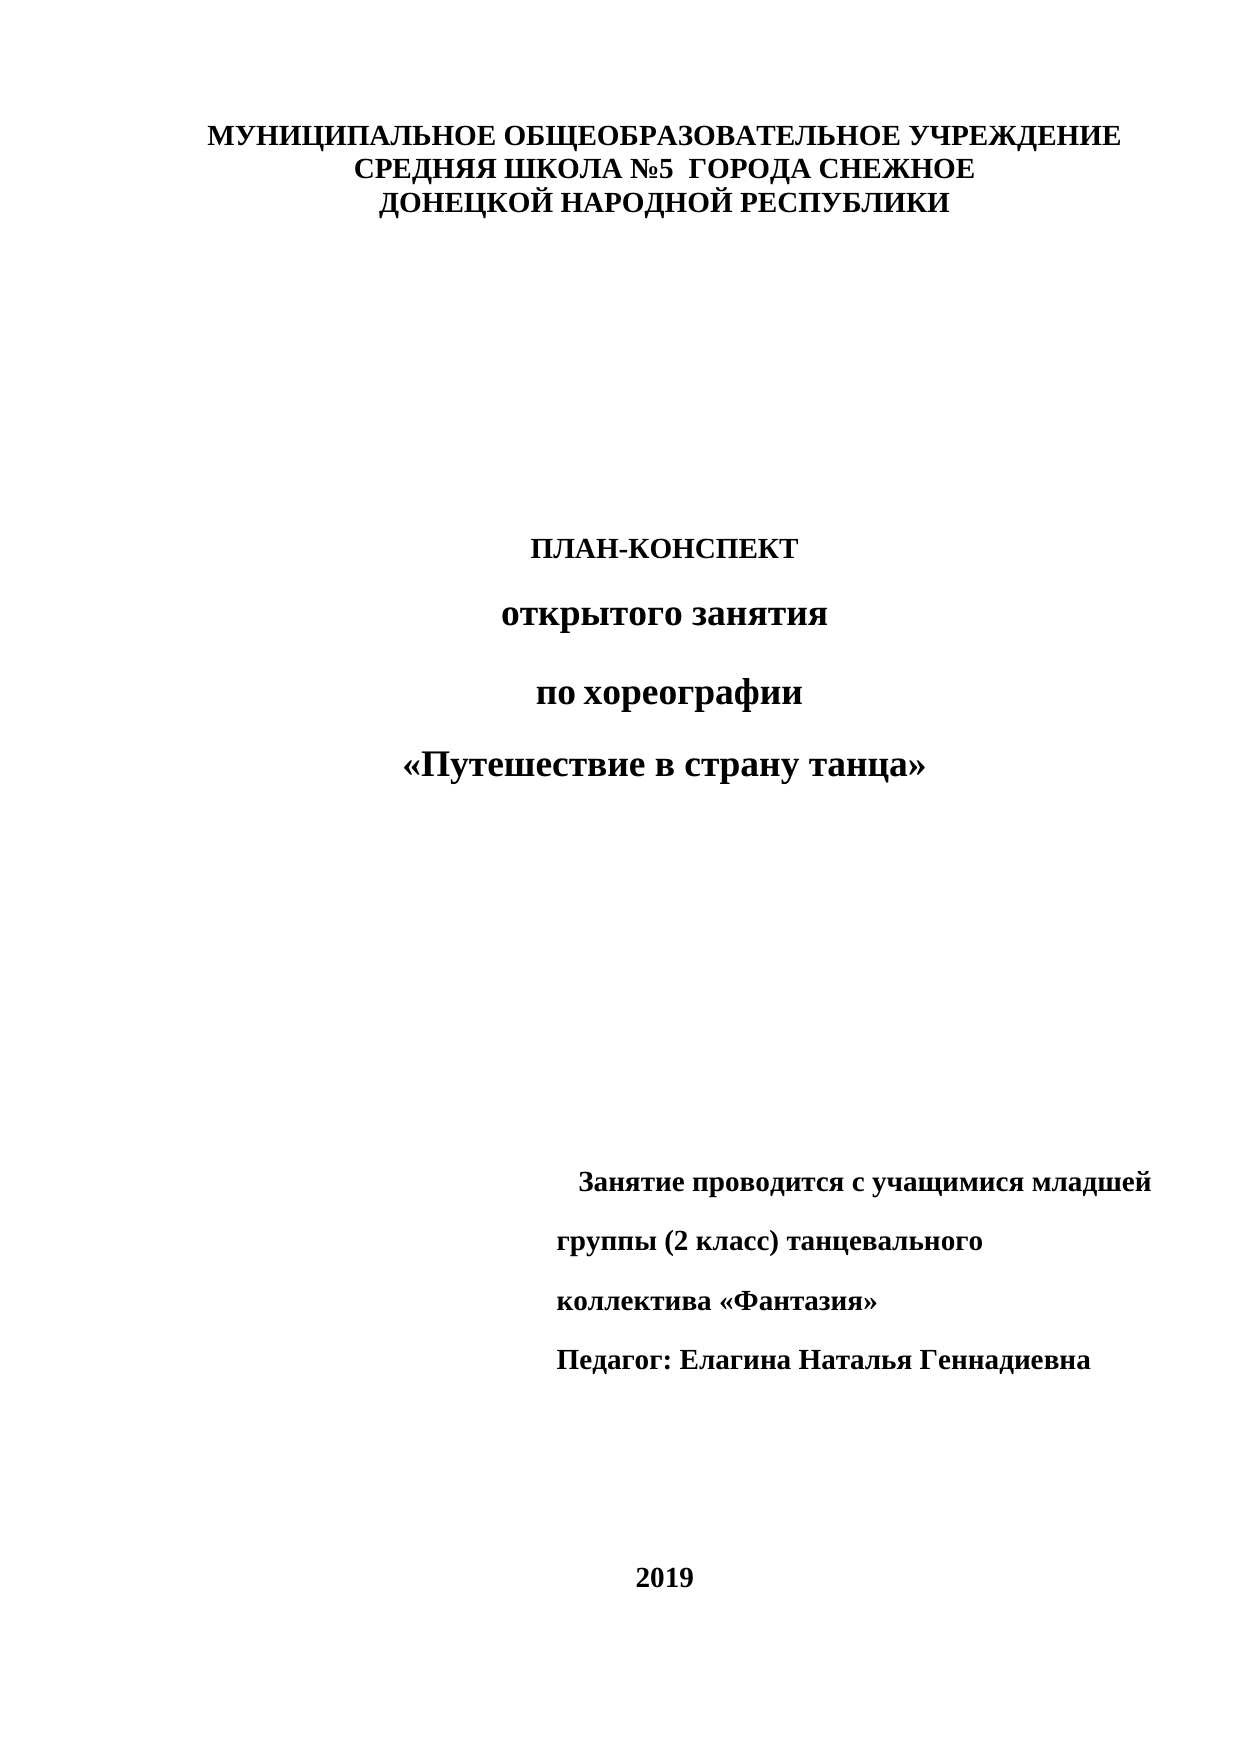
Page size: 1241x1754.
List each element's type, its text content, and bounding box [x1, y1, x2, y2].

text Занятие проводится с учащимися младшей [177, 1164, 1152, 1198]
text коллектива «Фантазия» [177, 1283, 1152, 1316]
text 2019 [177, 1561, 1152, 1594]
text группы (2 класс) танцевального [177, 1223, 1152, 1257]
text МУНИЦИПАЛЬНОЕ ОБЩЕОБРАЗОВАТЕЛЬНОЕ УЧРЕЖДЕНИЕ СРЕДНЯЯ ШКОЛА №5 ГОРОДА СНЕЖНОЕ ДОНЕЦКОЙ НАРОДНОЙ РЕСПУБЛИКИ [177, 118, 1152, 219]
text открытого занятия [177, 591, 1152, 634]
text ПЛАН-КОНСПЕКТ [177, 531, 1152, 565]
text Педагог: Елагина Наталья Геннадиевна [177, 1342, 1152, 1376]
text по хореографии [177, 669, 1152, 713]
text «Путешествие в страну танца» [177, 742, 1152, 785]
